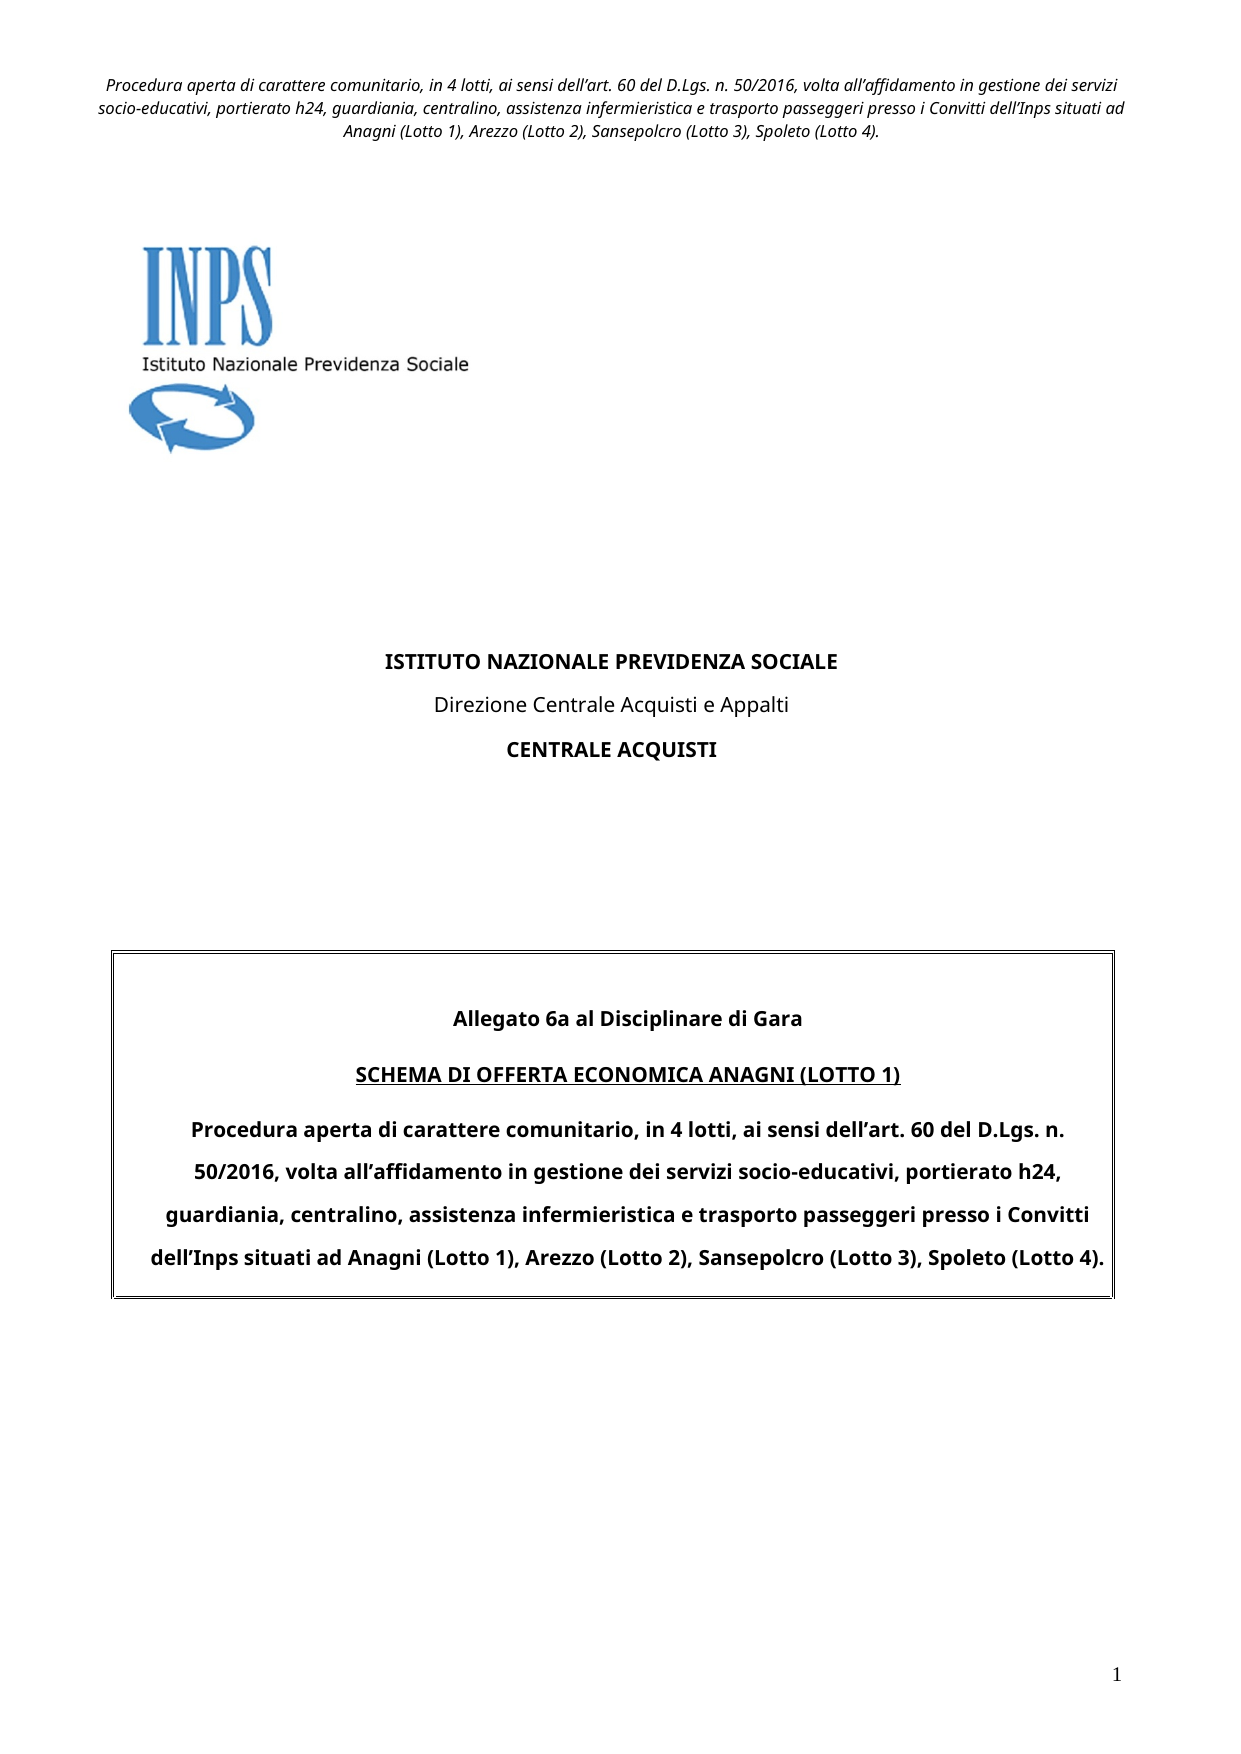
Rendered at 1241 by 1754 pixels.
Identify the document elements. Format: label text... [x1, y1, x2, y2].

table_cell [113, 1296, 1114, 1653]
table_header ISTITUTO NAZIONALE PREVIDENZA SOCIALE Direzione Centrale Acquisti e Appalti [111, 647, 1112, 735]
table_cell CENTRALE ACQUISTI [111, 735, 1112, 780]
table_header Allegato 6a al Disciplinare di Gara SCHEMA DI OFFERTA ECONOMICA ANAGNI (LOTTO 1) Procedura aperta di carattere comunitario, in 4 lotti, ai sensi dell’art. 60 del D.Lgs. n. 50/2016, volta all’affidamento in gestione dei servizi socio-educativi, portierato h24, guardiania, centralino, assistenza infermieristica e trasporto passeggeri presso i Convitti dell’Inps situati ad Anagni (Lotto 1), Arezzo (Lotto 2), Sansepolcro (Lotto 3), Spoleto (Lotto 4). [114, 954, 1112, 1296]
picture [118, 236, 479, 462]
